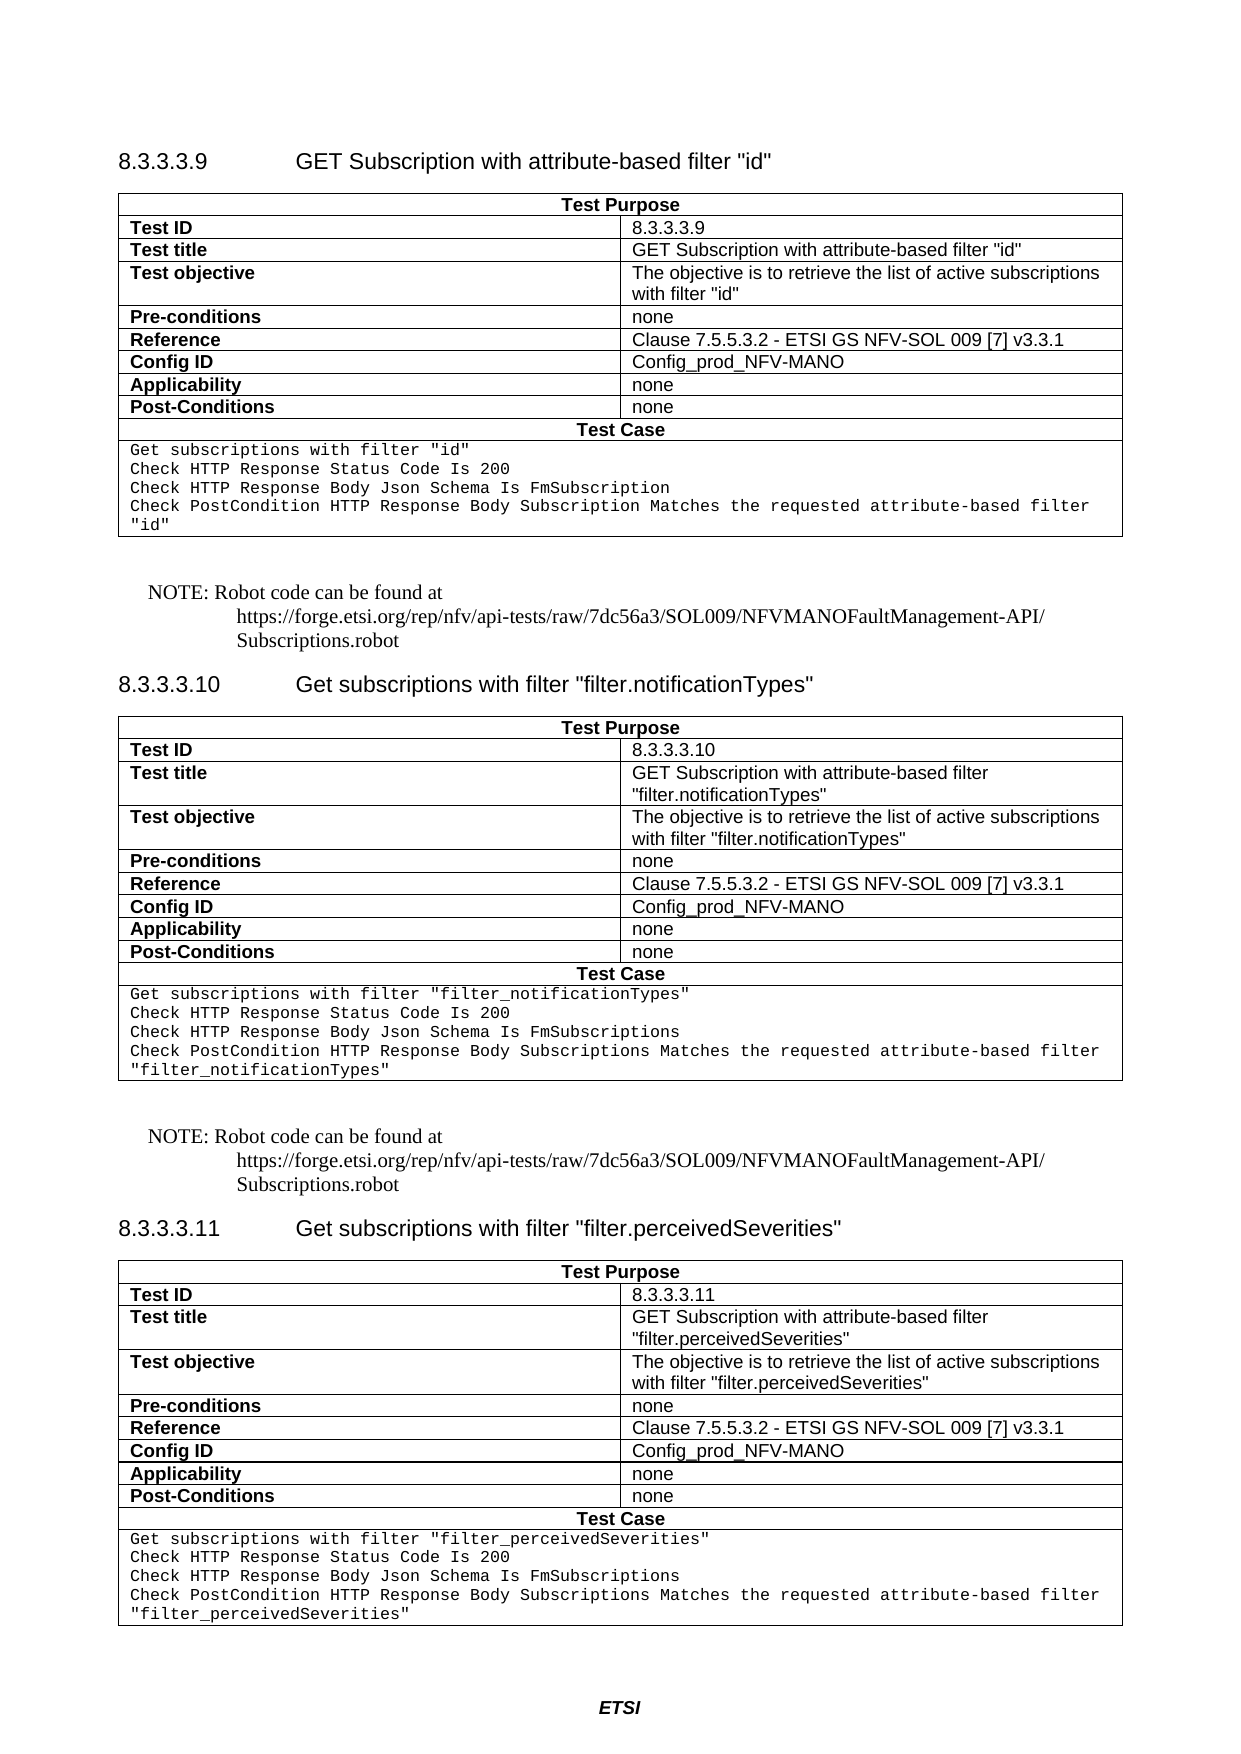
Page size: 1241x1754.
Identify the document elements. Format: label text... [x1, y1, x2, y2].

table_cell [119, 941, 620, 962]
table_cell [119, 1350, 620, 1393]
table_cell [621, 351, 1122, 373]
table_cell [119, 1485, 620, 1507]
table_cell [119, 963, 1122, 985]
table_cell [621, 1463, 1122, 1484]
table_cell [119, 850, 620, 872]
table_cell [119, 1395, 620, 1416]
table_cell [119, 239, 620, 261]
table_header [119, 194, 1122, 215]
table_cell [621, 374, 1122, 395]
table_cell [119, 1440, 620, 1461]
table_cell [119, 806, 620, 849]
subtitle 8.3.3.3.10 Get subscriptions with filter "filter.notificationTypes" [118, 671, 1122, 697]
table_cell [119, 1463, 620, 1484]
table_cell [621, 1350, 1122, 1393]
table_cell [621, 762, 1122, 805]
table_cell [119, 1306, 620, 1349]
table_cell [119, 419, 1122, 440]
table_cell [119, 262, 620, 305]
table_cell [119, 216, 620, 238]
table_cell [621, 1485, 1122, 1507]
subtitle 8.3.3.3.9 GET Subscription with attribute-based filter "id" [118, 148, 1122, 174]
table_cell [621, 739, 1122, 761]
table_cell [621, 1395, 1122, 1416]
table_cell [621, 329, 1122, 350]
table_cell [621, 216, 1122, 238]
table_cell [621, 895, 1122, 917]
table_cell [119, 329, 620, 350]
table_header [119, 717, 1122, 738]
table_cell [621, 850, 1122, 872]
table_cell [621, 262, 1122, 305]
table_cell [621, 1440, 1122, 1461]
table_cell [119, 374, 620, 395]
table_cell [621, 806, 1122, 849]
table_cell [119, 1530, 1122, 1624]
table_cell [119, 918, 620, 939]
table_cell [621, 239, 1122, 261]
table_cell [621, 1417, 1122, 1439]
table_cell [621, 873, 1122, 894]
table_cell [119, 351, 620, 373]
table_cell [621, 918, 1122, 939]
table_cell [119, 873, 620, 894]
subtitle 8.3.3.3.11 Get subscriptions with filter "filter.perceivedSeverities" [118, 1215, 1122, 1241]
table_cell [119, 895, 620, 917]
text NOTE: Robot code can be found at https://forge.etsi.org/rep/nfv/api-tests/raw/7dc56a3/SOL009/NFVMANOFaultManagement-API/Subscriptions.robot [148, 1124, 1122, 1196]
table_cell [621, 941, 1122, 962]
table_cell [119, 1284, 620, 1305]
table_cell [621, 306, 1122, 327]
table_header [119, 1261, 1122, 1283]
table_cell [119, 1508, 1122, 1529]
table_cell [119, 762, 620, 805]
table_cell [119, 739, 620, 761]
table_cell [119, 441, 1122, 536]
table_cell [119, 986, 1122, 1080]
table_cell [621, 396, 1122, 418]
text NOTE: Robot code can be found at https://forge.etsi.org/rep/nfv/api-tests/raw/7dc56a3/SOL009/NFVMANOFaultManagement-API/Subscriptions.robot [148, 579, 1122, 652]
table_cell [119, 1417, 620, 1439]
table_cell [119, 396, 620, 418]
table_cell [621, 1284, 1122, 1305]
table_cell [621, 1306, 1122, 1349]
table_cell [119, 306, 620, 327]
